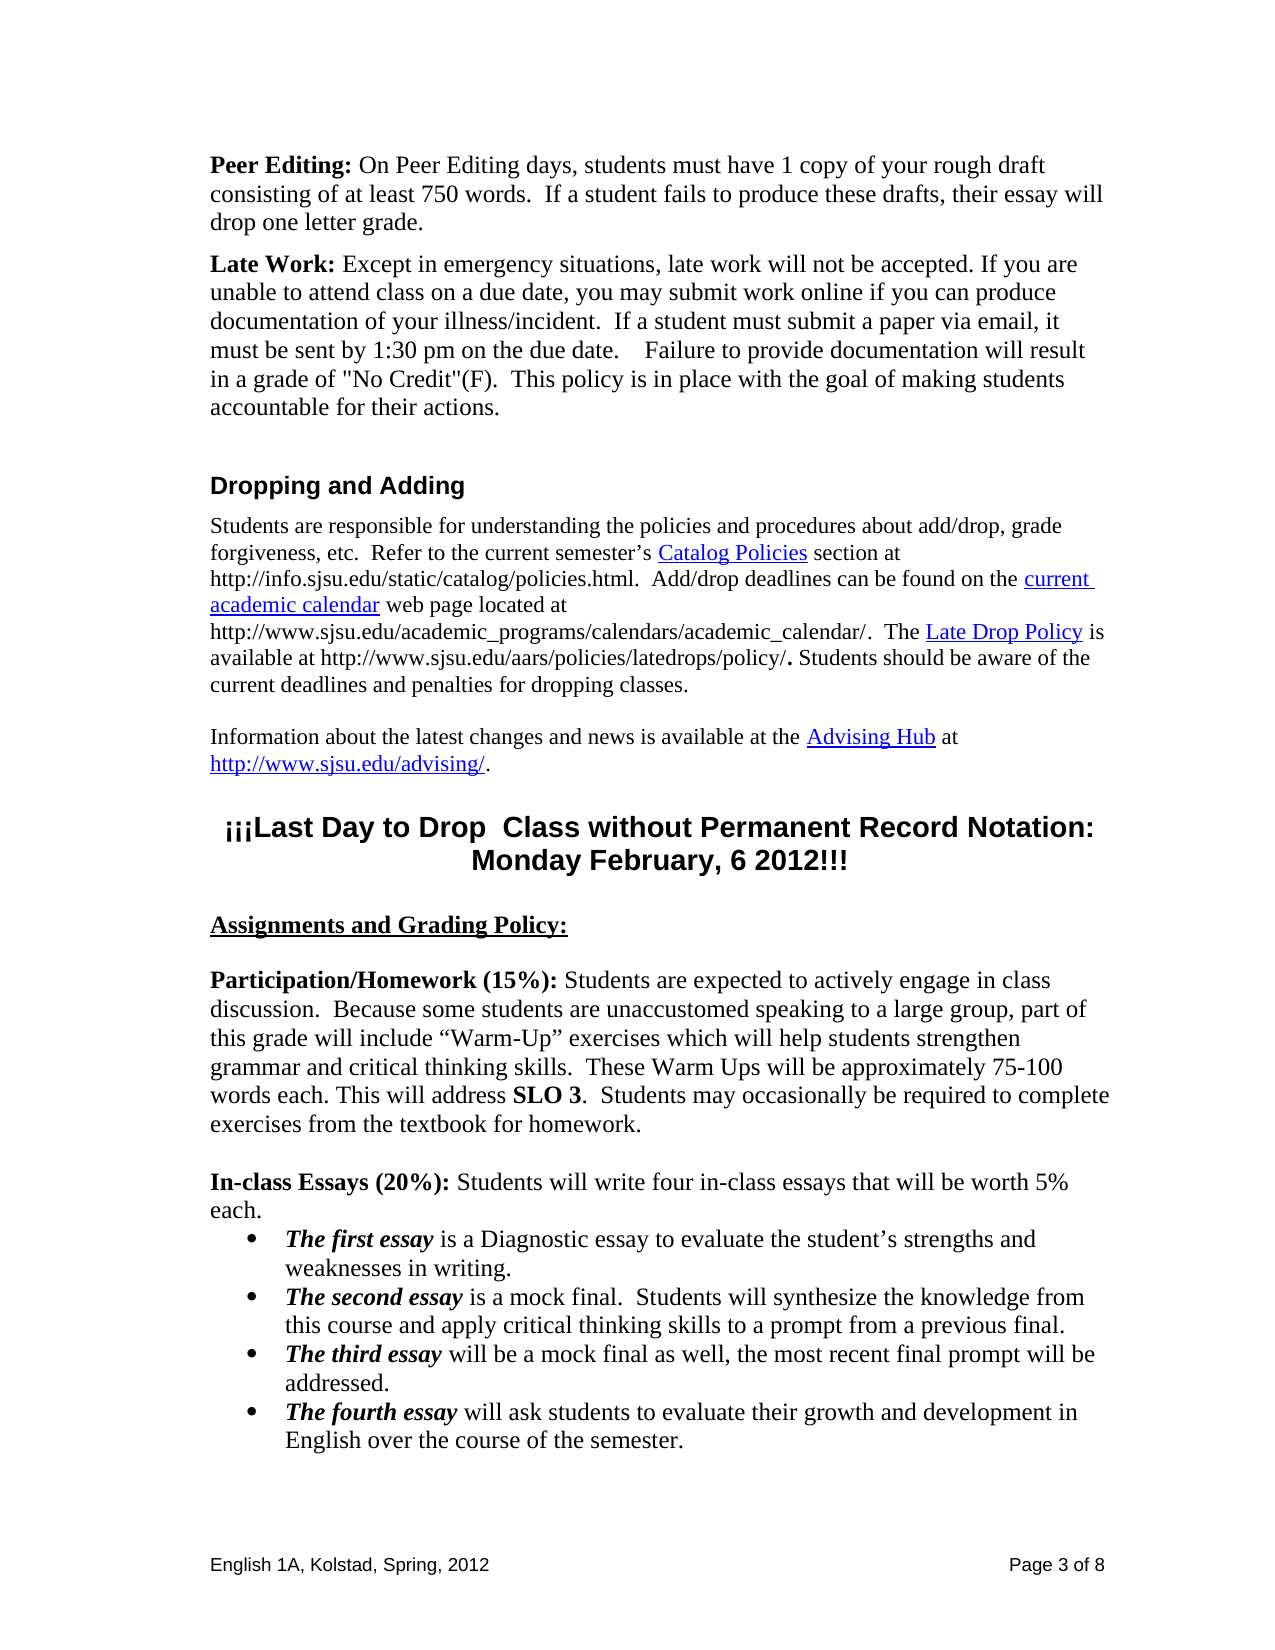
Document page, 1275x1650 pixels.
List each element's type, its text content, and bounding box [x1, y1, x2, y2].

text In-class Essays (20%): Students will write four in-class essays that will be worth 5% each. [210, 1167, 1110, 1224]
text Students are responsible for understanding the policies and procedures about add/drop, grade forgiveness, etc. Refer to the current semester’s Catalog Policies section at http://info.sjsu.edu/static/catalog/policies.html. Add/drop deadlines can be found on the current academic calendar web page located at http://www.sjsu.edu/academic_programs/calendars/academic_calendar/. The Late Drop Policy is available at http://www.sjsu.edu/aars/policies/latedrops/policy/. Students should be aware of the current deadlines and penalties for dropping classes. [210, 512, 1110, 697]
subtitle Dropping and Adding [210, 471, 1110, 500]
list The third essay will be a mock final as well, the most recent final prompt will be addressed. [247, 1339, 1110, 1397]
list The first essay is a Diagnostic essay to evaluate the student’s strengths and weaknesses in writing. [247, 1224, 1110, 1282]
list The fourth essay will ask students to evaluate their growth and development in English over the course of the semester. [247, 1397, 1110, 1454]
text ¡¡¡Last Day to Drop Class without Permanent Record Notation: Monday February, 6 2012!!! [210, 809, 1110, 877]
text Information about the latest changes and news is available at the Advising Hub at http://www.sjsu.edu/advising/. [210, 723, 1110, 776]
text Assignments and Grading Policy: [210, 910, 1110, 939]
list Late Work: Except in emergency situations, late work will not be accepted. If you are unable to attend class on a due date, you may submit work online if you can produce documentation of your illness/incident. If a student must submit a paper via email, it must be sent by 1:30 pm on the due date. Failure to provide documentation will result in a grade of "No Credit"(F). This policy is in place with the goal of making students accountable for their actions. [210, 249, 1110, 421]
text Participation/Homework (15%): Students are expected to actively engage in class discussion. Because some students are unaccustomed speaking to a large group, part of this grade will include “Warm-Up” exercises which will help students strengthen grammar and critical thinking skills. These Warm Ups will be approximately 75-100 words each. This will address SLO 3. Students may occasionally be required to complete exercises from the textbook for homework. [210, 965, 1110, 1138]
list The second essay is a mock final. Students will synthesize the knowledge from this course and apply critical thinking skills to a prompt from a previous final. [247, 1282, 1110, 1339]
list Peer Editing: On Peer Editing days, students must have 1 copy of your rough draft consisting of at least 750 words. If a student fails to produce these drafts, their essay will drop one letter grade. [210, 150, 1110, 236]
